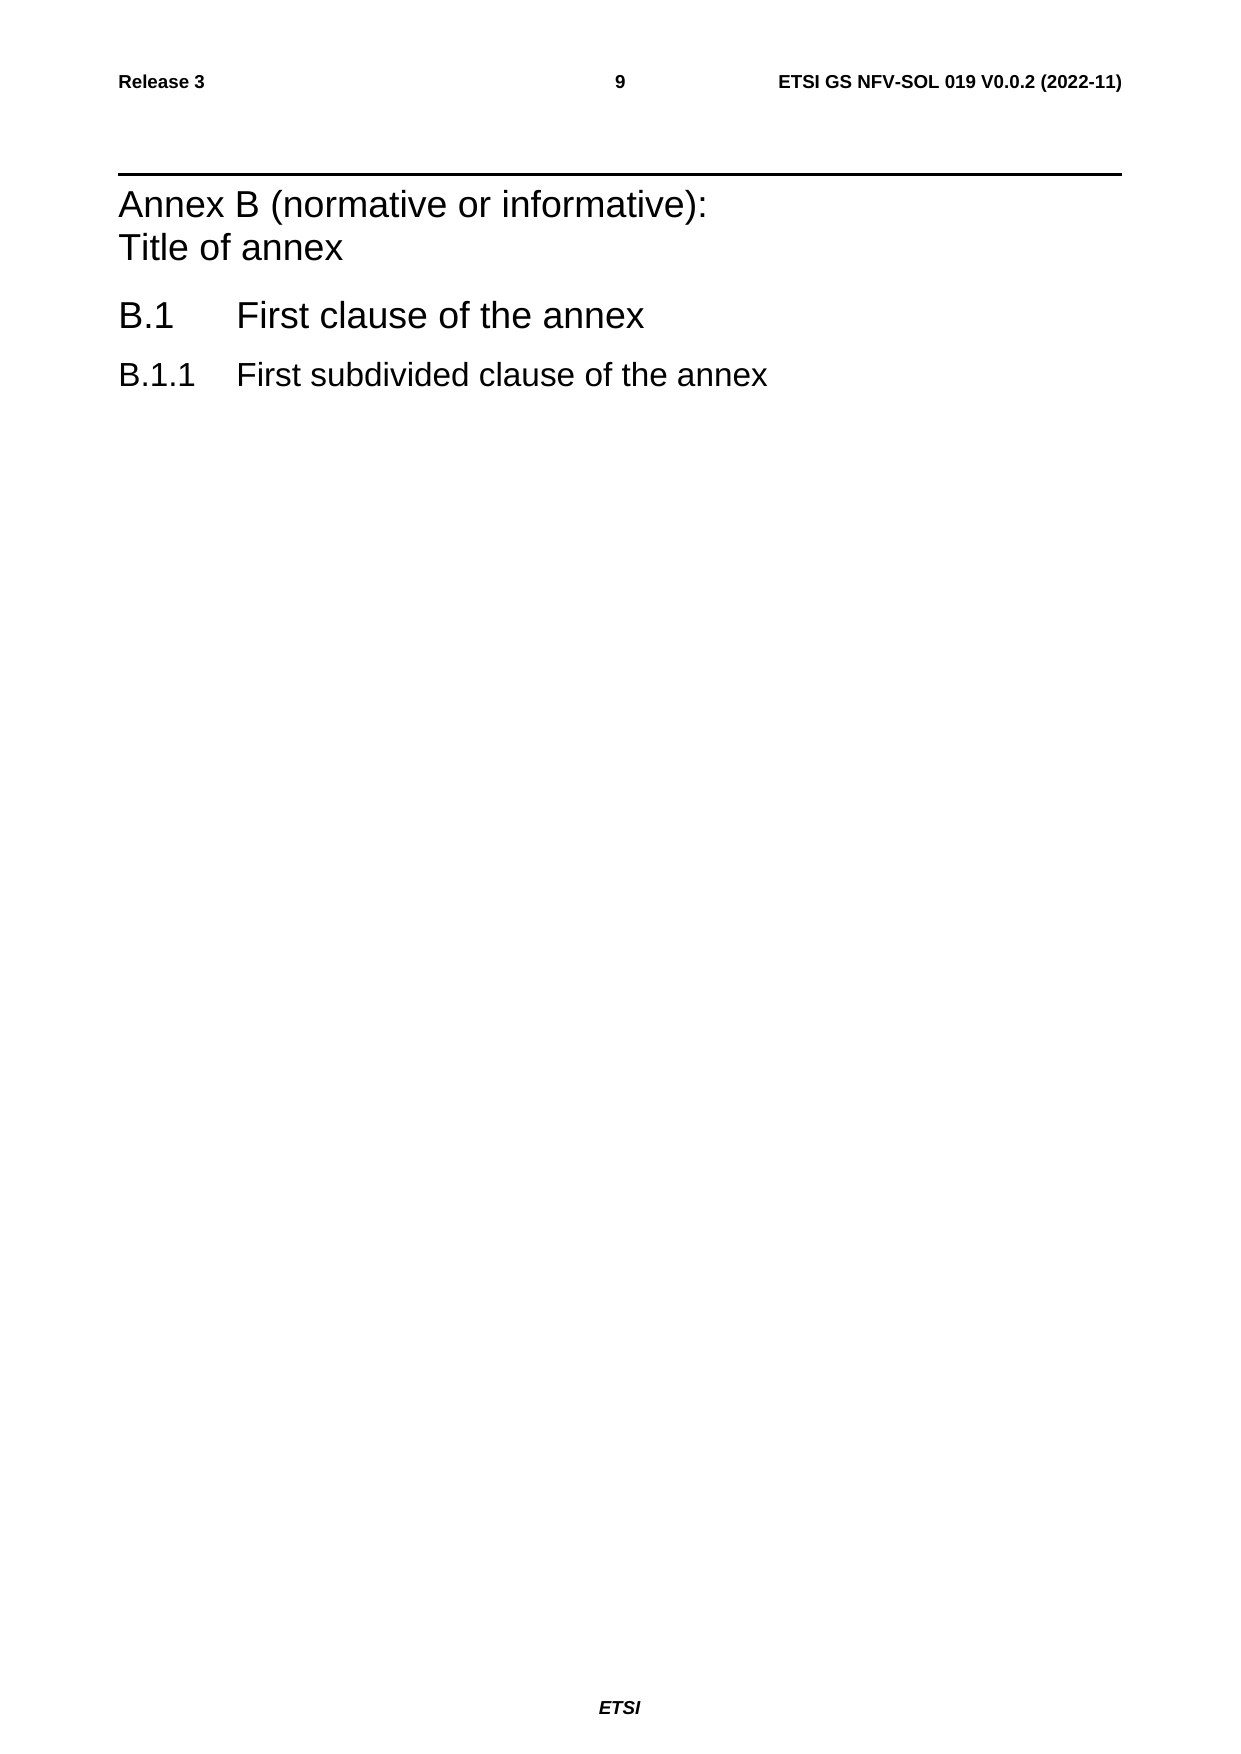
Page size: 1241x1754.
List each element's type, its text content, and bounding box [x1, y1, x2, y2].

subtitle B.1 First clause of the annex [118, 284, 1122, 336]
subtitle Annex B (normative or informative): Title of annex [118, 176, 1122, 268]
subtitle B.1.1 First subdivided clause of the annex [118, 355, 1122, 394]
